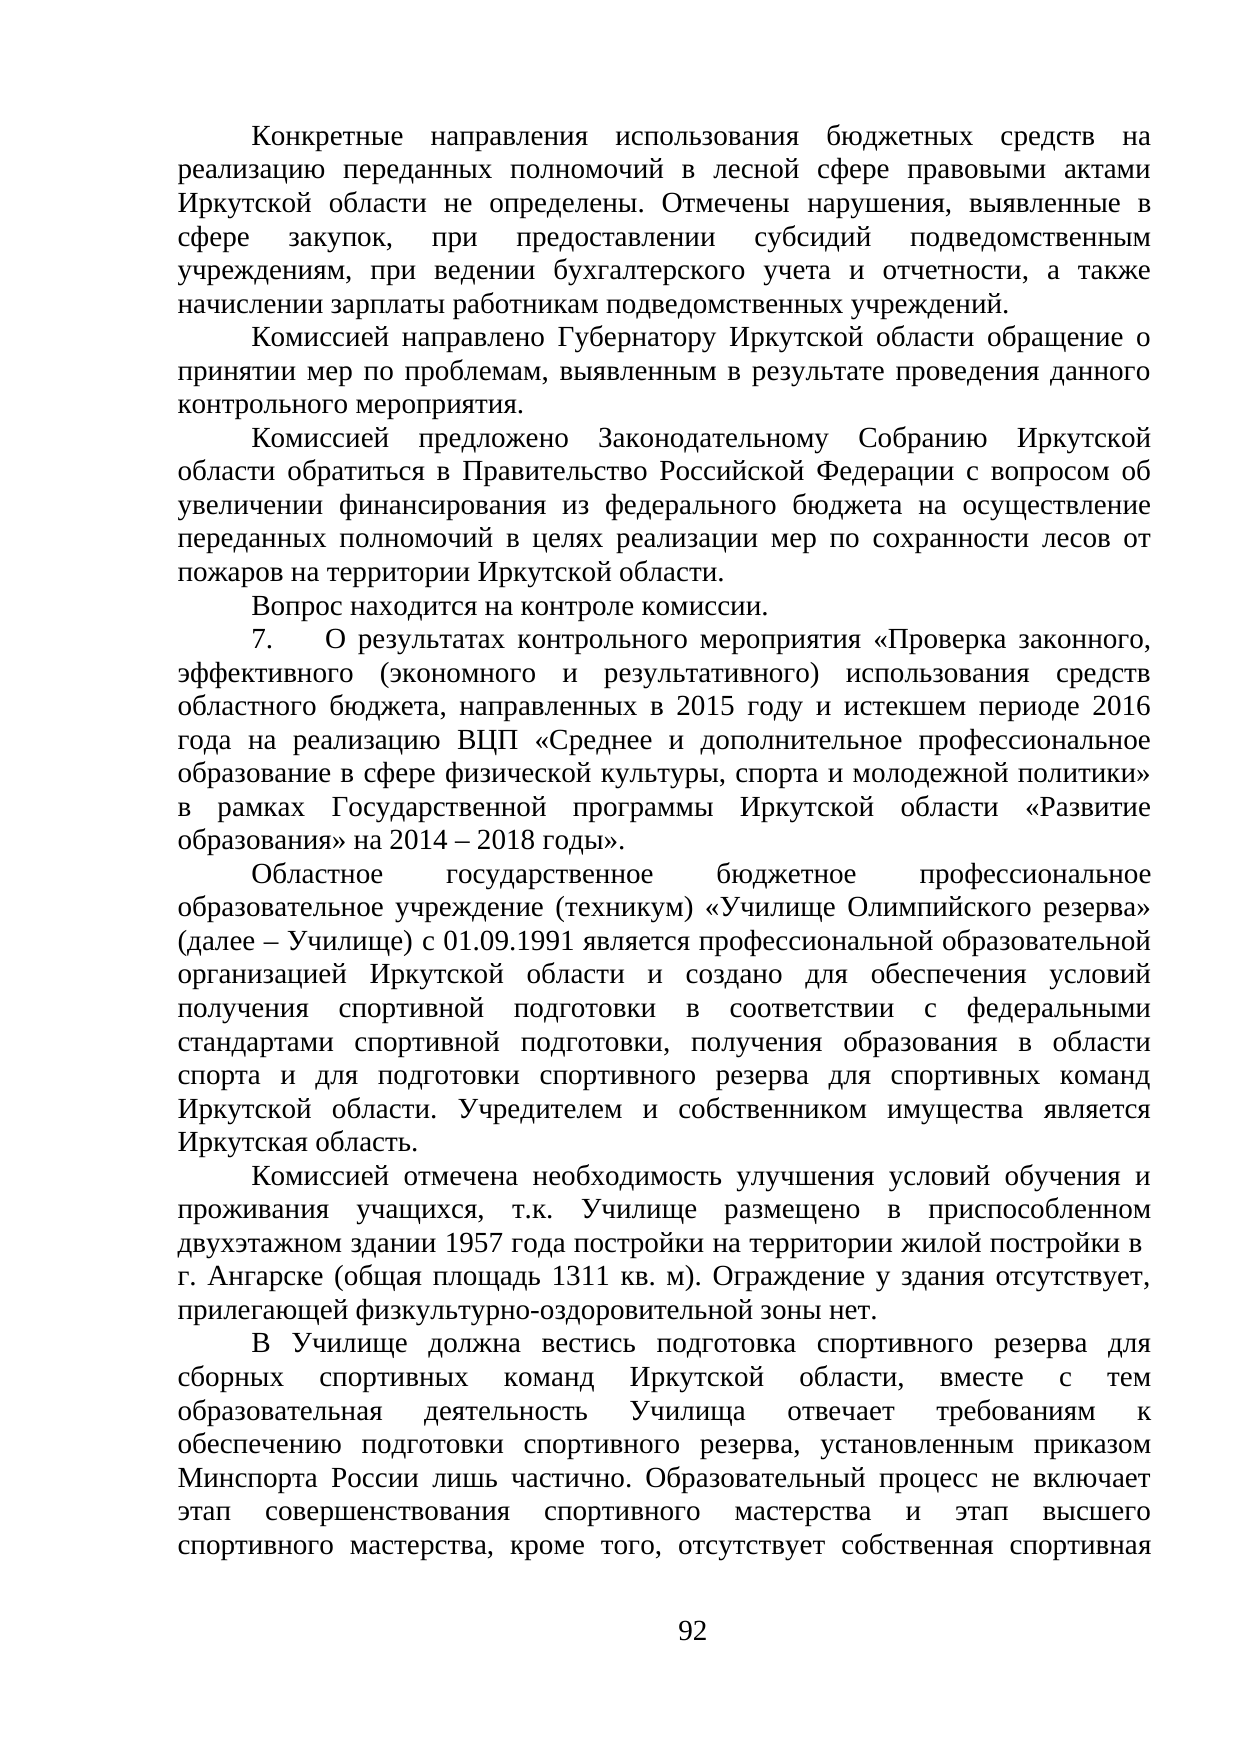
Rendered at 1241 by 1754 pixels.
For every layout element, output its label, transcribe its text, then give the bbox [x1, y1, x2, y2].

list О результатах контрольного мероприятия «Проверка законного, эффективного (экономного и результативного) использования средств областного бюджета, направленных в 2015 году и истекшем периоде 2016 года на реализацию ВЦП «Среднее и дополнительное профессиональное образование в сфере физической культуры, спорта и молодежной политики» в рамках Государственной программы Иркутской области «Развитие образования» на 2014 – 2018 годы». [177, 621, 1152, 856]
text Комиссией направлено Губернатору Иркутской области обращение о принятии мер по проблемам, выявленным в результате проведения данного контрольного мероприятия. [177, 319, 1152, 420]
text Комиссией предложено Законодательному Собранию Иркутской области обратиться в Правительство Российской Федерации с вопросом об увеличении финансирования из федерального бюджета на осуществление переданных полномочий в целях реализации мер по сохранности лесов от пожаров на территории Иркутской области. [177, 420, 1152, 588]
text Вопрос находится на контроле комиссии. [177, 588, 1152, 621]
text Областное государственное бюджетное профессиональное образовательное учреждение (техникум) «Училище Олимпийского резерва» (далее – Училище) с 01.09.1991 является профессиональной образовательной организацией Иркутской области и создано для обеспечения условий получения спортивной подготовки в соответствии с федеральными стандартами спортивной подготовки, получения образования в области спорта и для подготовки спортивного резерва для спортивных команд Иркутской области. Учредителем и собственником имущества является Иркутская область. [177, 856, 1152, 1158]
text Комиссией отмечена необходимость улучшения условий обучения и проживания учащихся, т.к. Училище размещено в приспособленном двухэтажном здании 1957 года постройки на территории жилой постройки в г. Ангарске (общая площадь 1311 кв. м). Ограждение у здания отсутствует, прилегающей физкультурно-оздоровительной зоны нет. [177, 1158, 1152, 1326]
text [177, 1326, 1152, 1560]
text Конкретные направления использования бюджетных средств на реализацию переданных полномочий в лесной сфере правовыми актами Иркутской области не определены. Отмечены нарушения, выявленные в сфере закупок, при предоставлении субсидий подведомственным учреждениям, при ведении бухгалтерского учета и отчетности, а также начислении зарплаты работникам подведомственных учреждений. [177, 118, 1152, 319]
